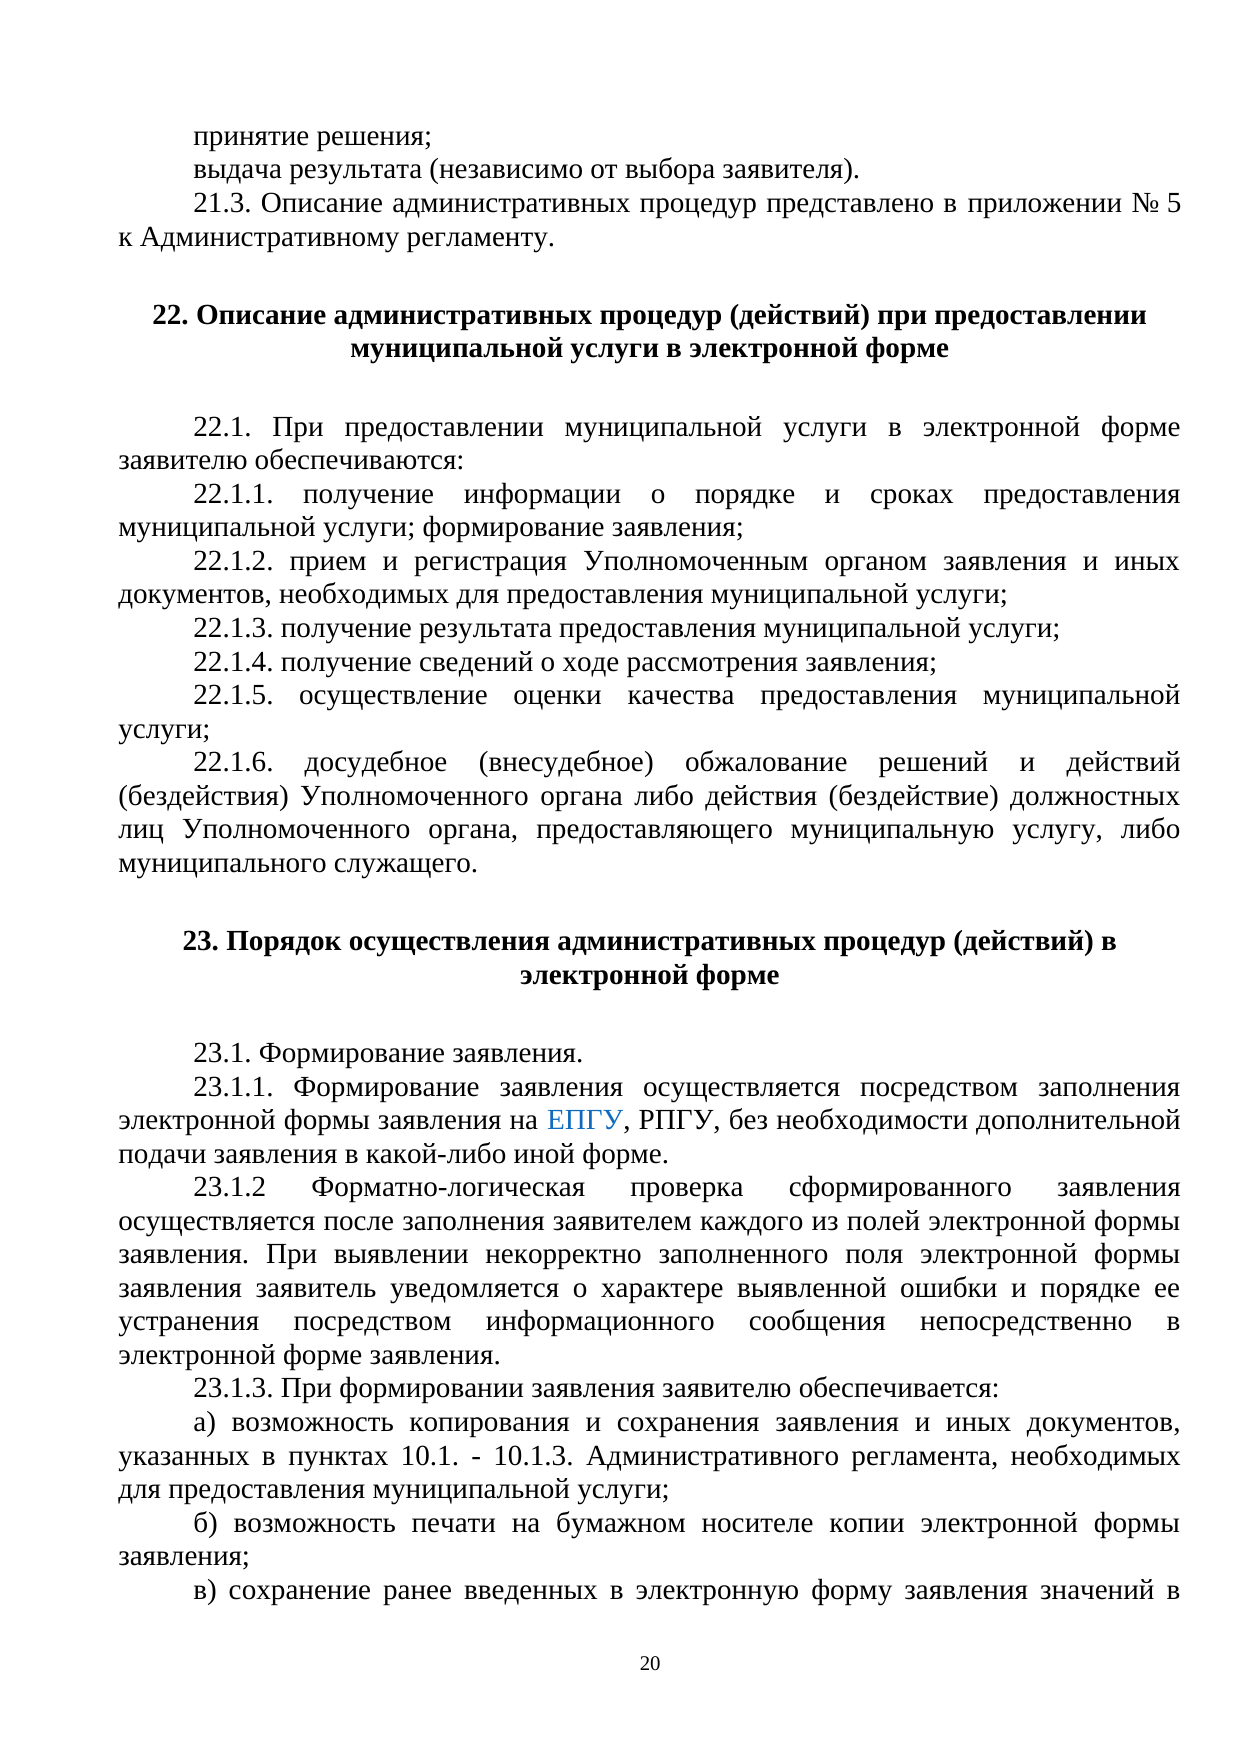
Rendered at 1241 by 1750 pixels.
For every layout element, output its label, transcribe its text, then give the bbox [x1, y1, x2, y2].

text выдача результата (независимо от выбора заявителя). [118, 152, 1181, 185]
text 22.1.5. осуществление оценки качества предоставления муниципальной услуги; [118, 677, 1181, 744]
text 22.1.1. получение информации о порядке и сроках предоставления муниципальной услуги; формирование заявления; [118, 476, 1181, 543]
text 23.1.3. При формировании заявления заявителю обеспечивается: [118, 1371, 1181, 1404]
subtitle 22. Описание административных процедур (действий) при предоставлении муниципальной услуги в электронной форме [118, 297, 1181, 364]
text 23.1.1. Формирование заявления осуществляется посредством заполнения электронной формы заявления на ЕПГУ, РПГУ, без необходимости дополнительной подачи заявления в какой-либо иной форме. [118, 1069, 1181, 1169]
text а) возможность копирования и сохранения заявления и иных документов, указанных в пунктах 10.1. - 10.1.3. Административного регламента, необходимых для предоставления муниципальной услуги; [118, 1404, 1181, 1505]
text 22.1.6. досудебное (внесудебное) обжалование решений и действий (бездействия) Уполномоченного органа либо действия (бездействие) должностных лиц Уполномоченного органа, предоставляющего муниципальную услугу, либо муниципального служащего. [118, 744, 1181, 878]
text 23.1. Формирование заявления. [118, 1035, 1181, 1069]
text 22.1.3. получение результата предоставления муниципальной услуги; [118, 610, 1181, 644]
text 23.1.2 Форматно-логическая проверка сформированного заявления осуществляется после заполнения заявителем каждого из полей электронной формы заявления. При выявлении некорректно заполненного поля электронной формы заявления заявитель уведомляется о характере выявленной ошибки и порядке ее устранения посредством информационного сообщения непосредственно в электронной форме заявления. [118, 1169, 1181, 1371]
text 22.1.4. получение сведений о ходе рассмотрения заявления; [118, 644, 1181, 677]
text принятие решения; [118, 118, 1181, 152]
text 22.1.2. прием и регистрация Уполномоченным органом заявления и иных документов, необходимых для предоставления муниципальной услуги; [118, 543, 1181, 610]
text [118, 1572, 1181, 1605]
text 21.3. Описание административных процедур представлено в приложении № 5 к Административному регламенту. [118, 185, 1181, 252]
text б) возможность печати на бумажном носителе копии электронной формы заявления; [118, 1505, 1181, 1572]
subtitle 23. Порядок осуществления административных процедур (действий) в электронной форме [118, 923, 1181, 990]
text 22.1. При предоставлении муниципальной услуги в электронной форме заявителю обеспечиваются: [118, 409, 1181, 476]
